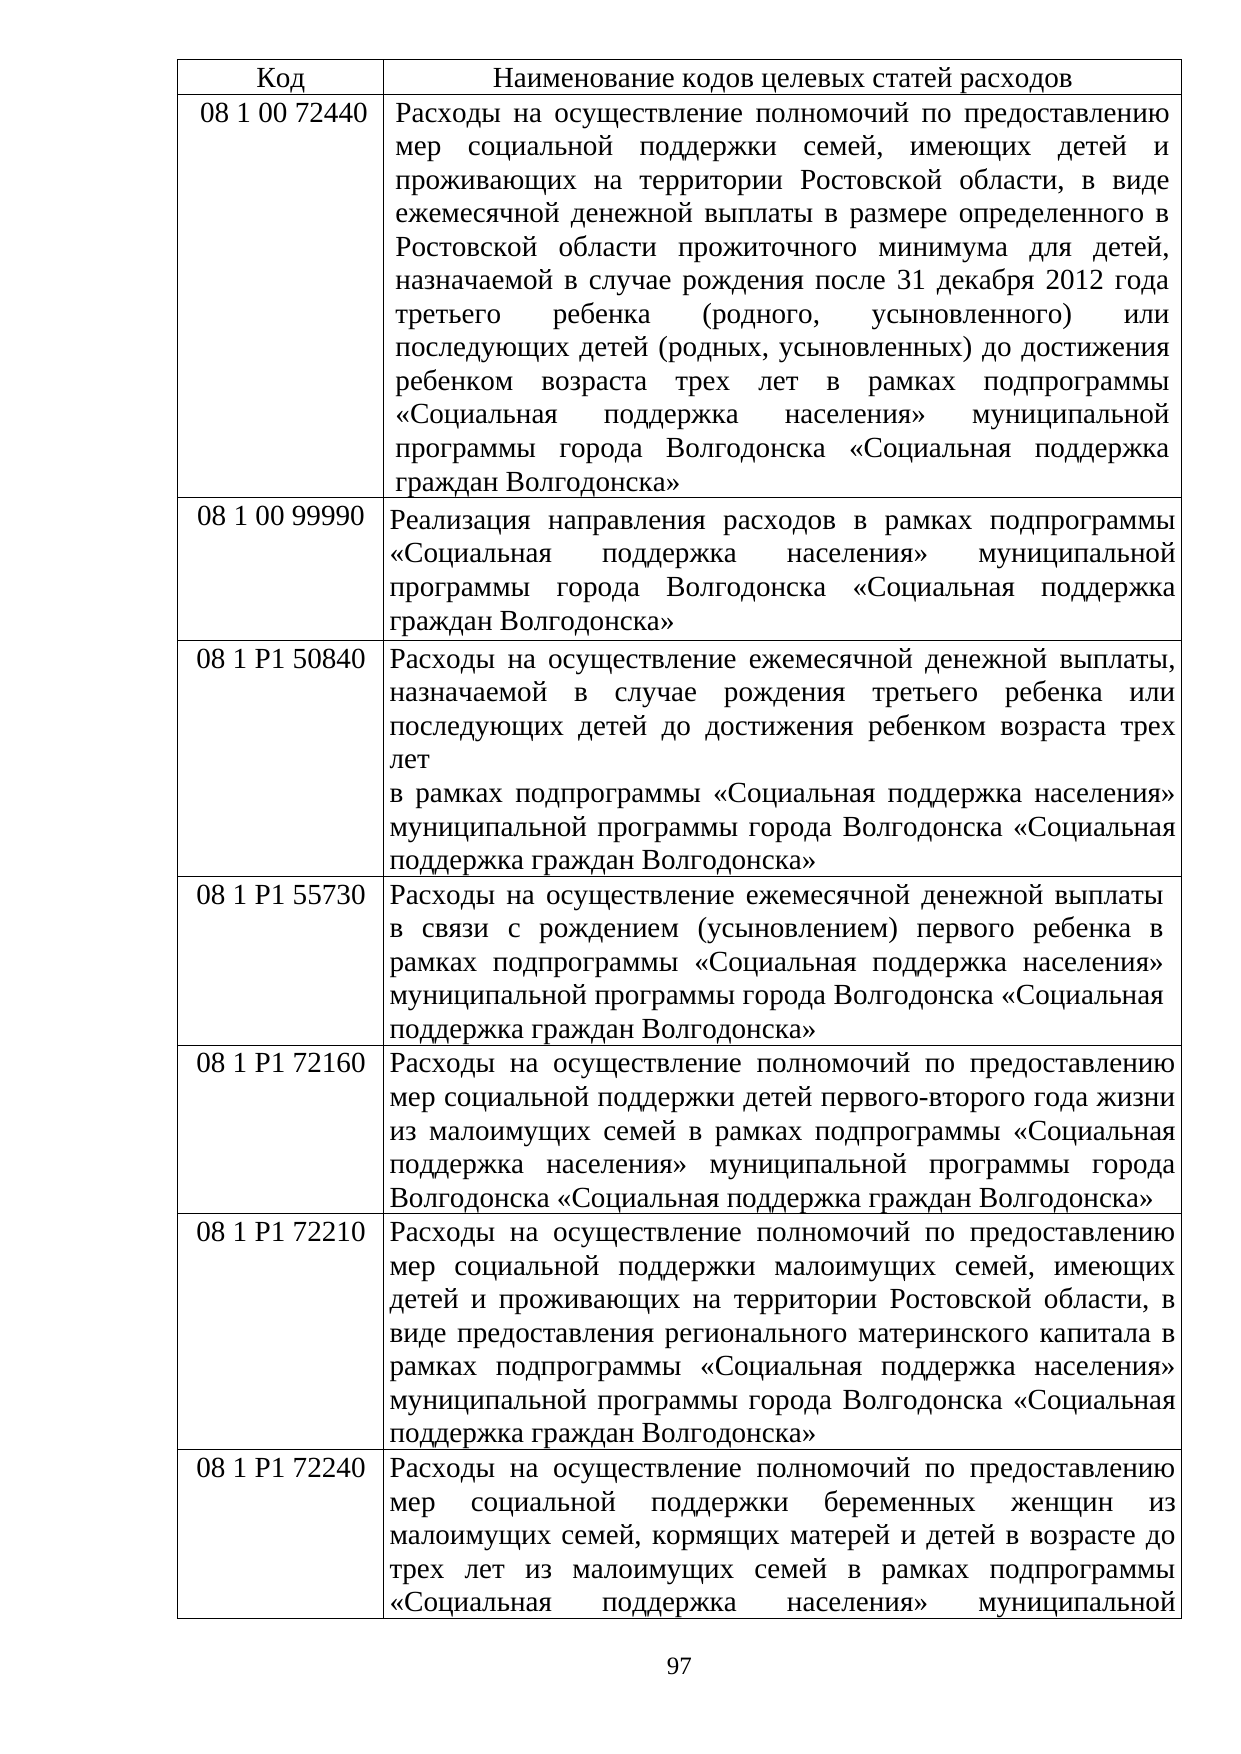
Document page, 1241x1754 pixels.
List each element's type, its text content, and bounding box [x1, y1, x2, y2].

table_cell 08 1 Р1 72210 [178, 1214, 383, 1449]
table_cell 08 1 Р1 50840 [178, 641, 383, 876]
table_cell 08 1 Р1 72240 [178, 1450, 383, 1618]
table_cell Расходы на осуществление ежемесячной денежной выплаты в связи с рождением (усыновлением) первого ребенка в рамках подпрограммы «Социальная поддержка населения» муниципальной программы города Волгодонска «Социальная поддержка граждан Волгодонска» [384, 877, 1181, 1044]
table_cell Расходы на осуществление полномочий по предоставлению мер социальной поддержки детей первого-второго года жизни из малоимущих семей в рамках подпрограммы «Социальная поддержка населения» муниципальной программы города Волгодонска «Социальная поддержка граждан Волгодонска» [384, 1046, 1181, 1213]
table_cell Расходы на осуществление полномочий по предоставлению мер социальной поддержки семей, имеющих детей и проживающих на территории Ростовской области, в виде ежемесячной денежной выплаты в размере определенного в Ростовской области прожиточного минимума для детей, назначаемой в случае рождения после 31 декабря 2012 года третьего ребенка (родного, усыновленного) или последующих детей (родных, усыновленных) до достижения ребенком возраста трех лет в рамках подпрограммы «Социальная поддержка населения» муниципальной программы города Волгодонска «Социальная поддержка граждан Волгодонска» [384, 95, 1181, 497]
table_cell Расходы на осуществление ежемесячной денежной выплаты, назначаемой в случае рождения третьего ребенка или последующих детей до достижения ребенком возраста трех лет в рамках подпрограммы «Социальная поддержка населения» муниципальной программы города Волгодонска «Социальная поддержка граждан Волгодонска» [384, 641, 1181, 876]
table_header Код [178, 60, 383, 94]
table_cell Расходы на осуществление полномочий по предоставлению мер социальной поддержки малоимущих семей, имеющих детей и проживающих на территории Ростовской области, в виде предоставления регионального материнского капитала в рамках подпрограммы «Социальная поддержка населения» муниципальной программы города Волгодонска «Социальная поддержка граждан Волгодонска» [384, 1214, 1181, 1449]
table_cell 08 1 Р1 55730 [178, 877, 383, 1044]
table_header Наименование кодов целевых статей расходов [384, 60, 1181, 94]
table_cell 08 1 00 72440 [178, 95, 383, 497]
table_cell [384, 1450, 1181, 1618]
table_cell 08 1 Р1 72160 [178, 1046, 383, 1213]
table_cell 08 1 00 99990 [178, 498, 383, 640]
table_cell Реализация направления расходов в рамках подпрограммы «Социальная поддержка населения» муниципальной программы города Волгодонска «Социальная поддержка граждан Волгодонска» [384, 498, 1181, 640]
